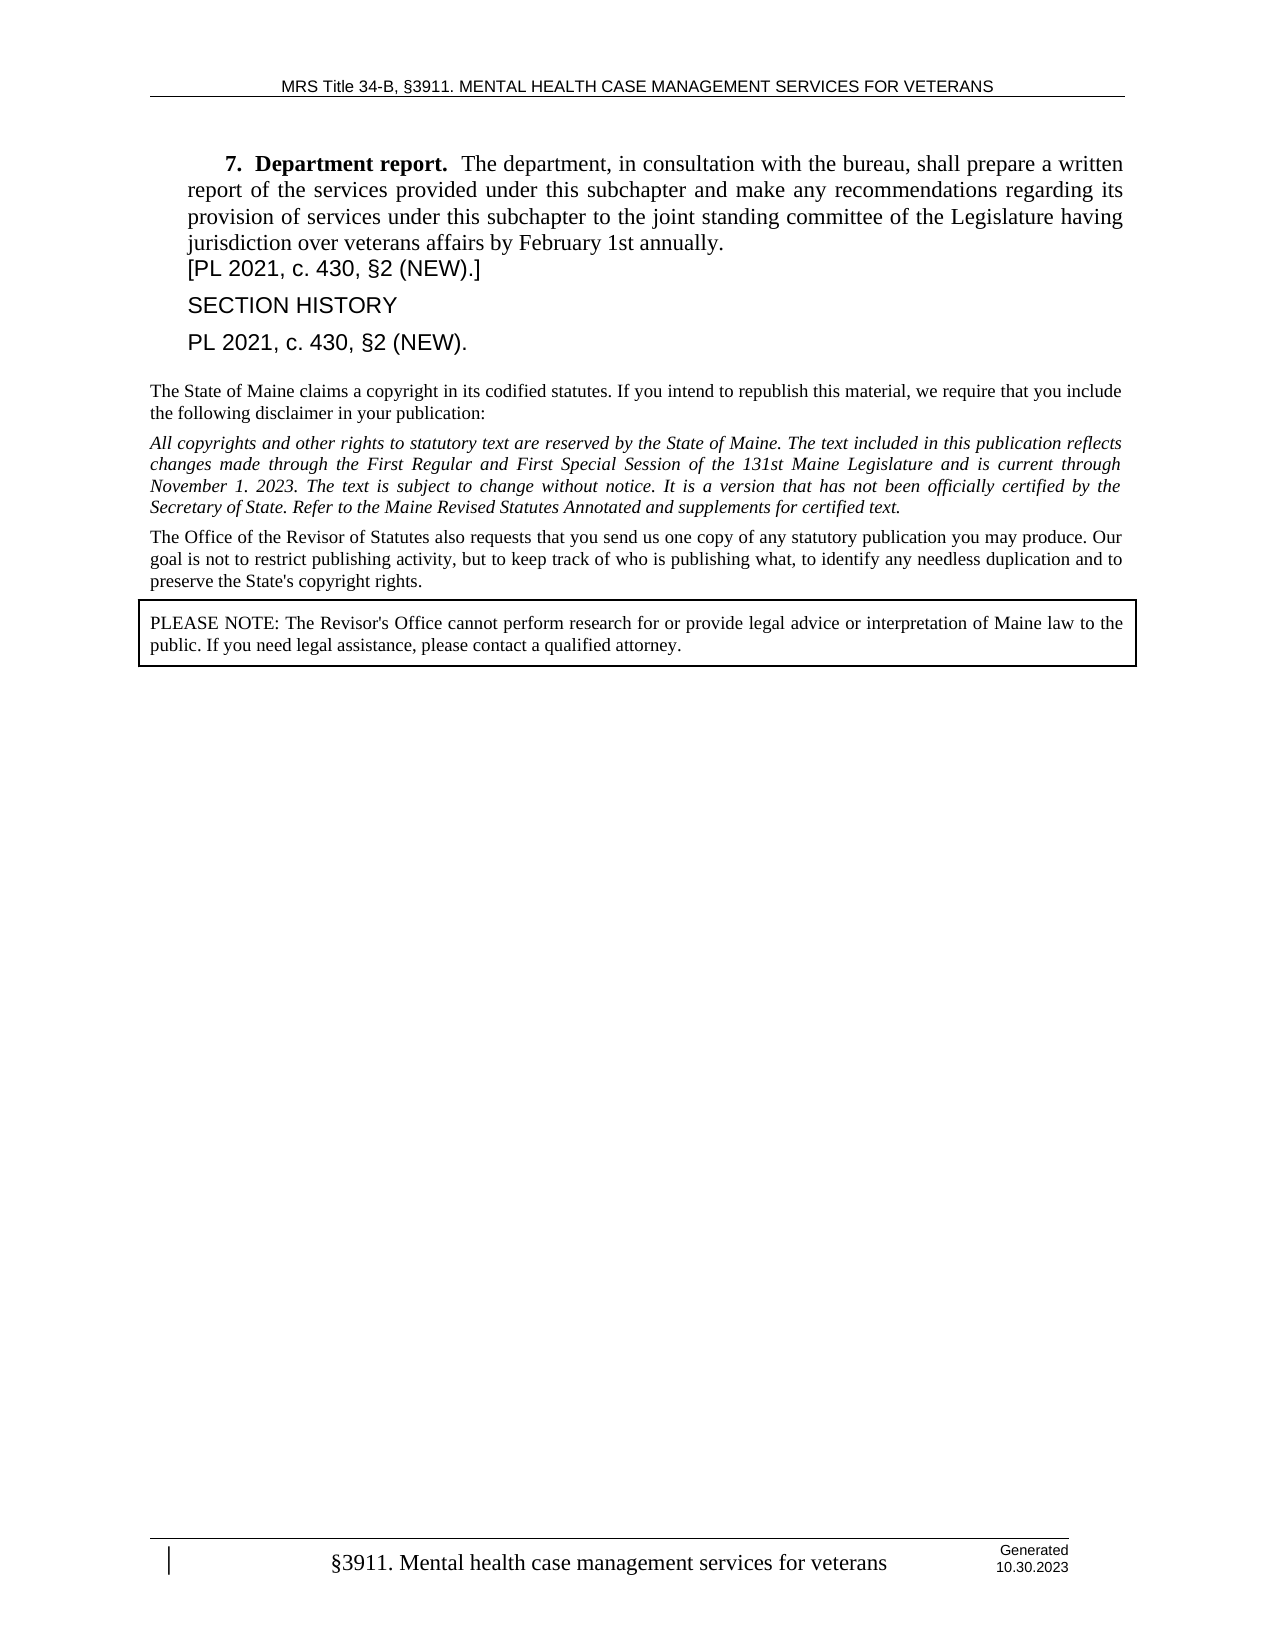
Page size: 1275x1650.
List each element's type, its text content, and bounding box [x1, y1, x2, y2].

text The Office of the Revisor of Statutes also requests that you send us one copy of any statutory publication you may produce. Our goal is not to restrict publishing activity, but to keep track of who is publishing what, to identify any needless duplication and to preserve the State's copyright rights. [150, 526, 1125, 591]
text 7. Department report. The department, in consultation with the bureau, shall prepare a written report of the services provided under this subchapter and make any recommendations regarding its provision of services under this subchapter to the joint standing committee of the Legislature having jurisdiction over veterans affairs by February 1st annually. [187, 150, 1125, 255]
text PLEASE NOTE: The Revisor's Office cannot perform research for or provide legal advice or interpretation of Maine law to the public. If you need legal assistance, please contact a qualified attorney. [140, 601, 1135, 665]
text PL 2021, c. 430, §2 (NEW). [187, 329, 1125, 355]
text SECTION HISTORY [187, 292, 1125, 318]
text The State of Maine claims a copyright in its codified statutes. If you intend to republish this material, we require that you include the following disclaimer in your publication: [150, 380, 1125, 423]
text [PL 2021, c. 430, §2 (NEW).] [187, 255, 1125, 282]
text All copyrights and other rights to statutory text are reserved by the State of Maine. The text included in this publication reflects changes made through the First Regular and First Special Session of the 131st Maine Legislature and is current through November 1. 2023 . The text is subject to change without notice. It is a version that has not been officially certified by the Secretary of State. Refer to the Maine Revised Statutes Annotated and supplements for certified text. [150, 432, 1125, 518]
